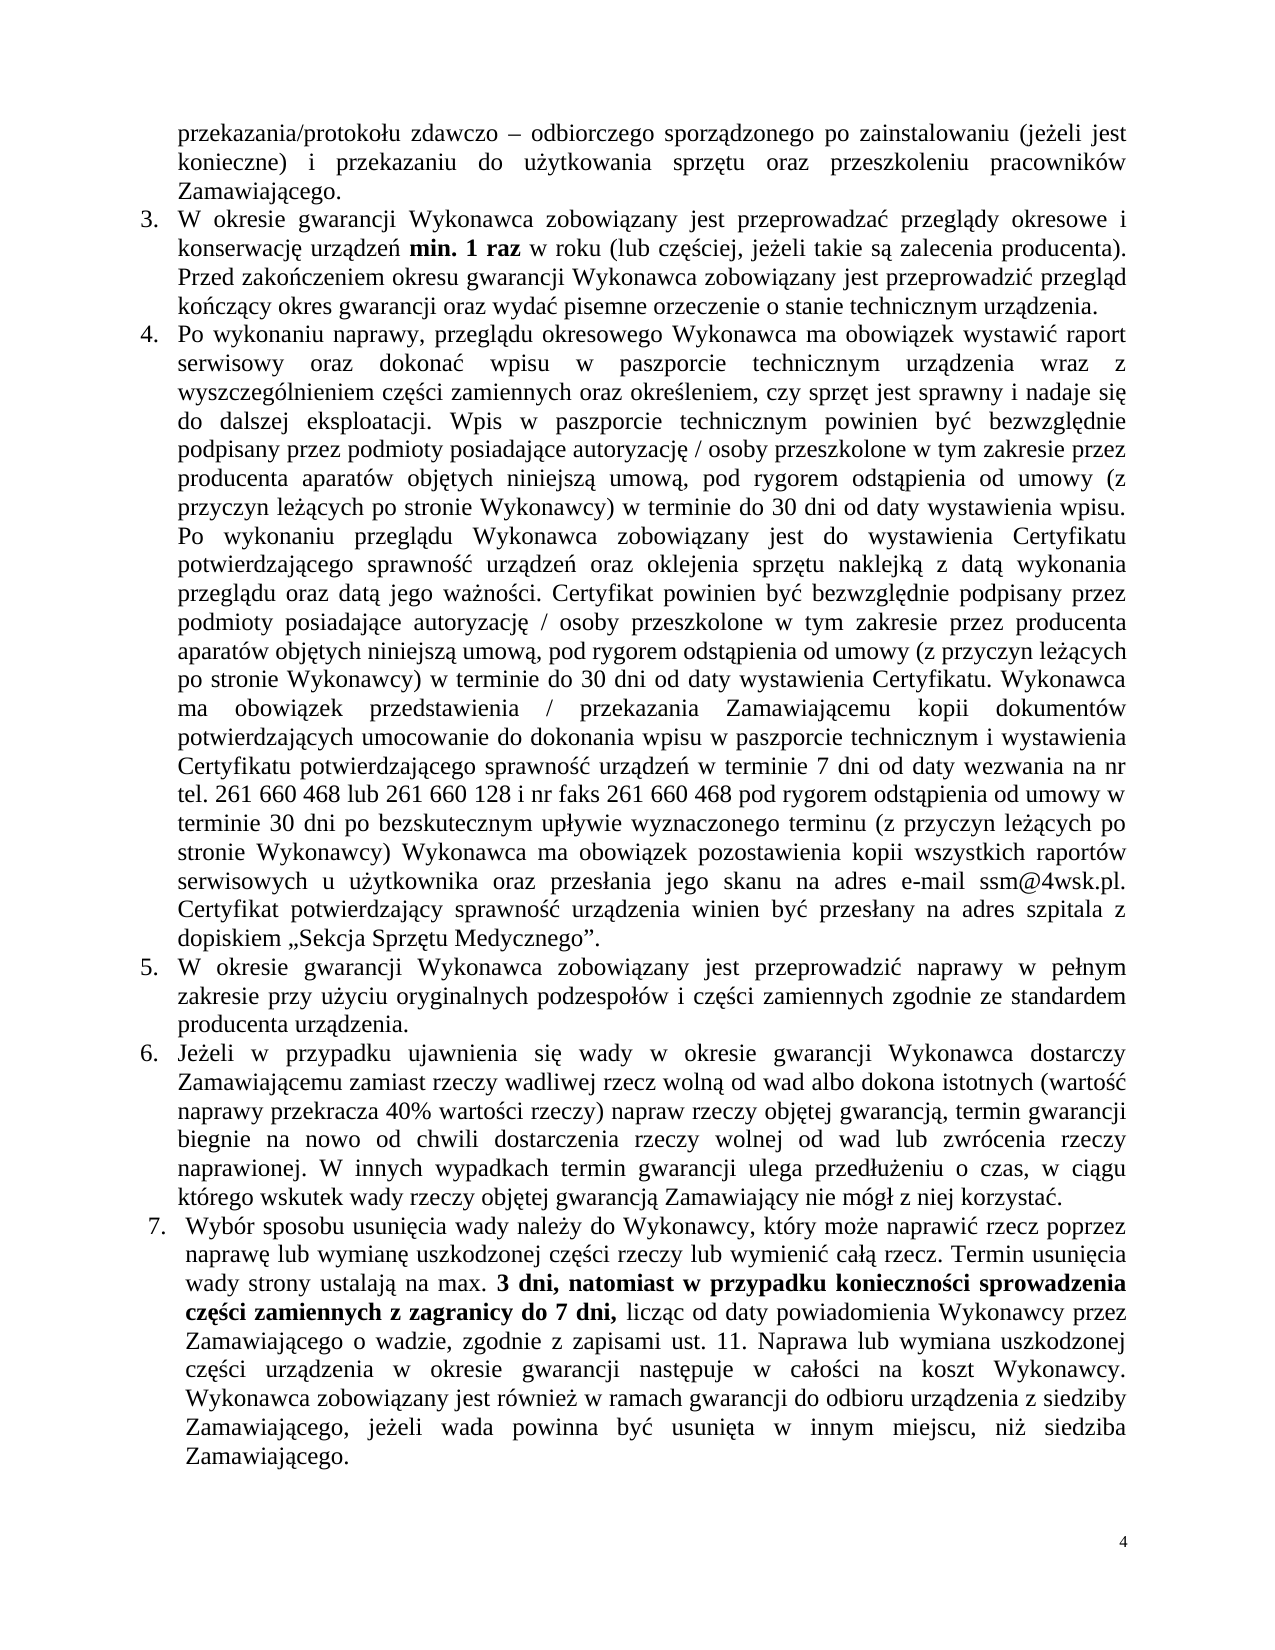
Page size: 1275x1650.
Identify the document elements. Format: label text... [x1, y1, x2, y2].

list W okresie gwarancji Wykonawca zobowiązany jest przeprowadzać przeglądy okresowe i konserwację urządzeń min. 1 raz w roku (lub częściej, jeżeli takie są zalecenia producenta). Przed zakończeniem okresu gwarancji Wykonawca zobowiązany jest przeprowadzić przegląd kończący okres gwarancji oraz wydać pisemne orzeczenie o stanie technicznym urządzenia. [140, 204, 1127, 319]
list Wybór sposobu usunięcia wady należy do Wykonawcy, który może naprawić rzecz poprzez naprawę lub wymianę uszkodzonej części rzeczy lub wymienić całą rzecz. Termin usunięcia wady strony ustalają na max. 3 dni, natomiast w przypadku konieczności sprowadzenia części zamiennych z zagranicy do 7 dni, licząc od daty powiadomienia Wykonawcy przez Zamawiającego o wadzie, zgodnie z zapisami ust. 11. Naprawa lub wymiana uszkodzonej części urządzenia w okresie gwarancji następuje w całości na koszt Wykonawcy. Wykonawca zobowiązany jest również w ramach gwarancji do odbioru urządzenia z siedziby Zamawiającego, jeżeli wada powinna być usunięta w innym miejscu, niż siedziba Zamawiającego. [148, 1211, 1127, 1469]
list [140, 118, 1127, 204]
list Po wykonaniu naprawy, przeglądu okresowego Wykonawca ma obowiązek wystawić raport serwisowy oraz dokonać wpisu w paszporcie technicznym urządzenia wraz z wyszczególnieniem części zamiennych oraz określeniem, czy sprzęt jest sprawny i nadaje się do dalszej eksploatacji. Wpis w paszporcie technicznym powinien być bezwzględnie podpisany przez podmioty posiadające autoryzację / osoby przeszkolone w tym zakresie przez producenta aparatów objętych niniejszą umową, pod rygorem odstąpienia od umowy (z przyczyn leżących po stronie Wykonawcy) w terminie do 30 dni od daty wystawienia wpisu. Po wykonaniu przeglądu Wykonawca zobowiązany jest do wystawienia Certyfikatu potwierdzającego sprawność urządzeń oraz oklejenia sprzętu naklejką z datą wykonania przeglądu oraz datą jego ważności. Certyfikat powinien być bezwzględnie podpisany przez podmioty posiadające autoryzację / osoby przeszkolone w tym zakresie przez producenta aparatów objętych niniejszą umową, pod rygorem odstąpienia od umowy (z przyczyn leżących po stronie Wykonawcy) w terminie do 30 dni od daty wystawienia Certyfikatu. Wykonawca ma obowiązek przedstawienia / przekazania Zamawiającemu kopii dokumentów potwierdzających umocowanie do dokonania wpisu w paszporcie technicznym i wystawienia Certyfikatu potwierdzającego sprawność urządzeń w terminie 7 dni od daty wezwania na nr tel. 261 660 468 lub 261 660 128 i nr faks 261 660 468 pod rygorem odstąpienia od umowy w terminie 30 dni po bezskutecznym upływie wyznaczonego terminu (z przyczyn leżących po stronie Wykonawcy) Wykonawca ma obowiązek pozostawienia kopii wszystkich raportów serwisowych u użytkownika oraz przesłania jego skanu na adres e-mail ssm@4wsk.pl. Certyfikat potwierdzający sprawność urządzenia winien być przesłany na adres szpitala z dopiskiem „Sekcja Sprzętu Medycznego”. [140, 319, 1127, 952]
list W okresie gwarancji Wykonawca zobowiązany jest przeprowadzić naprawy w pełnym zakresie przy użyciu oryginalnych podzespołów i części zamiennych zgodnie ze standardem producenta urządzenia. [140, 952, 1127, 1038]
list Jeżeli w przypadku ujawnienia się wady w okresie gwarancji Wykonawca dostarczy Zamawiającemu zamiast rzeczy wadliwej rzecz wolną od wad albo dokona istotnych (wartość naprawy przekracza 40% wartości rzeczy) napraw rzeczy objętej gwarancją, termin gwarancji biegnie na nowo od chwili dostarczenia rzeczy wolnej od wad lub zwrócenia rzeczy naprawionej. W innych wypadkach termin gwarancji ulega przedłużeniu o czas, w ciągu którego wskutek wady rzeczy objętej gwarancją Zamawiający nie mógł z niej korzystać. [140, 1038, 1127, 1211]
